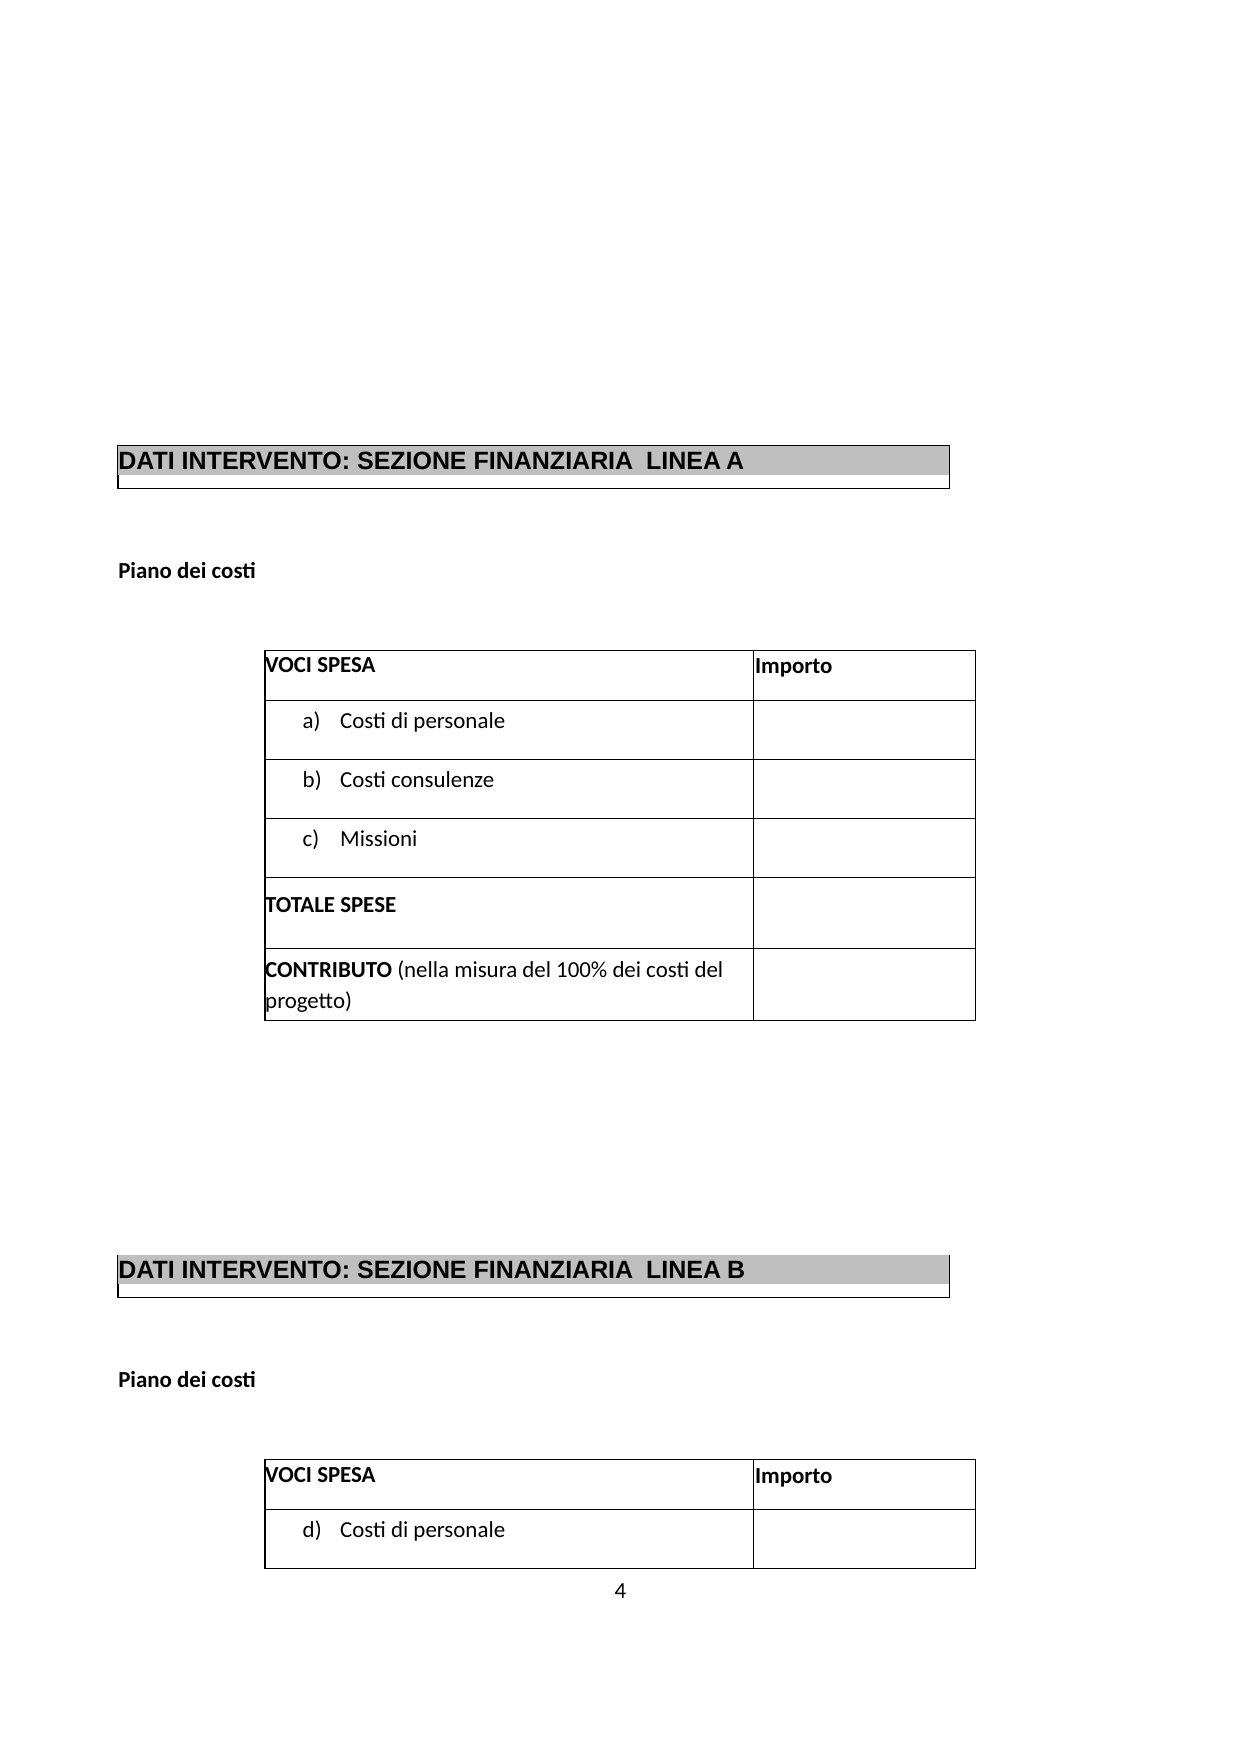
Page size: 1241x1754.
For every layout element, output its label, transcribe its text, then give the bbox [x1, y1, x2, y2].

table_cell [754, 760, 975, 818]
table_cell [754, 949, 975, 1020]
table_header VOCI SPESA [266, 651, 753, 699]
table_cell TOTALE SPESE [266, 878, 753, 948]
table_cell Costi di personale [266, 1510, 753, 1568]
table_header VOCI SPESA [266, 1460, 753, 1509]
text Piano dei costi [118, 556, 1122, 584]
table_cell Costi consulenze [266, 760, 753, 818]
table_header Importo [754, 1460, 975, 1509]
table_header Importo [754, 651, 975, 699]
text Piano dei costi [118, 1365, 1122, 1393]
table_cell [754, 1510, 975, 1568]
table_cell [754, 878, 975, 948]
table_cell CONTRIBUTO (nella misura del 100% dei costi del progetto) [266, 949, 753, 1020]
table_cell Missioni [266, 819, 753, 877]
table_cell Costi di personale [266, 701, 753, 759]
table_cell [754, 819, 975, 877]
table_cell [754, 701, 975, 759]
